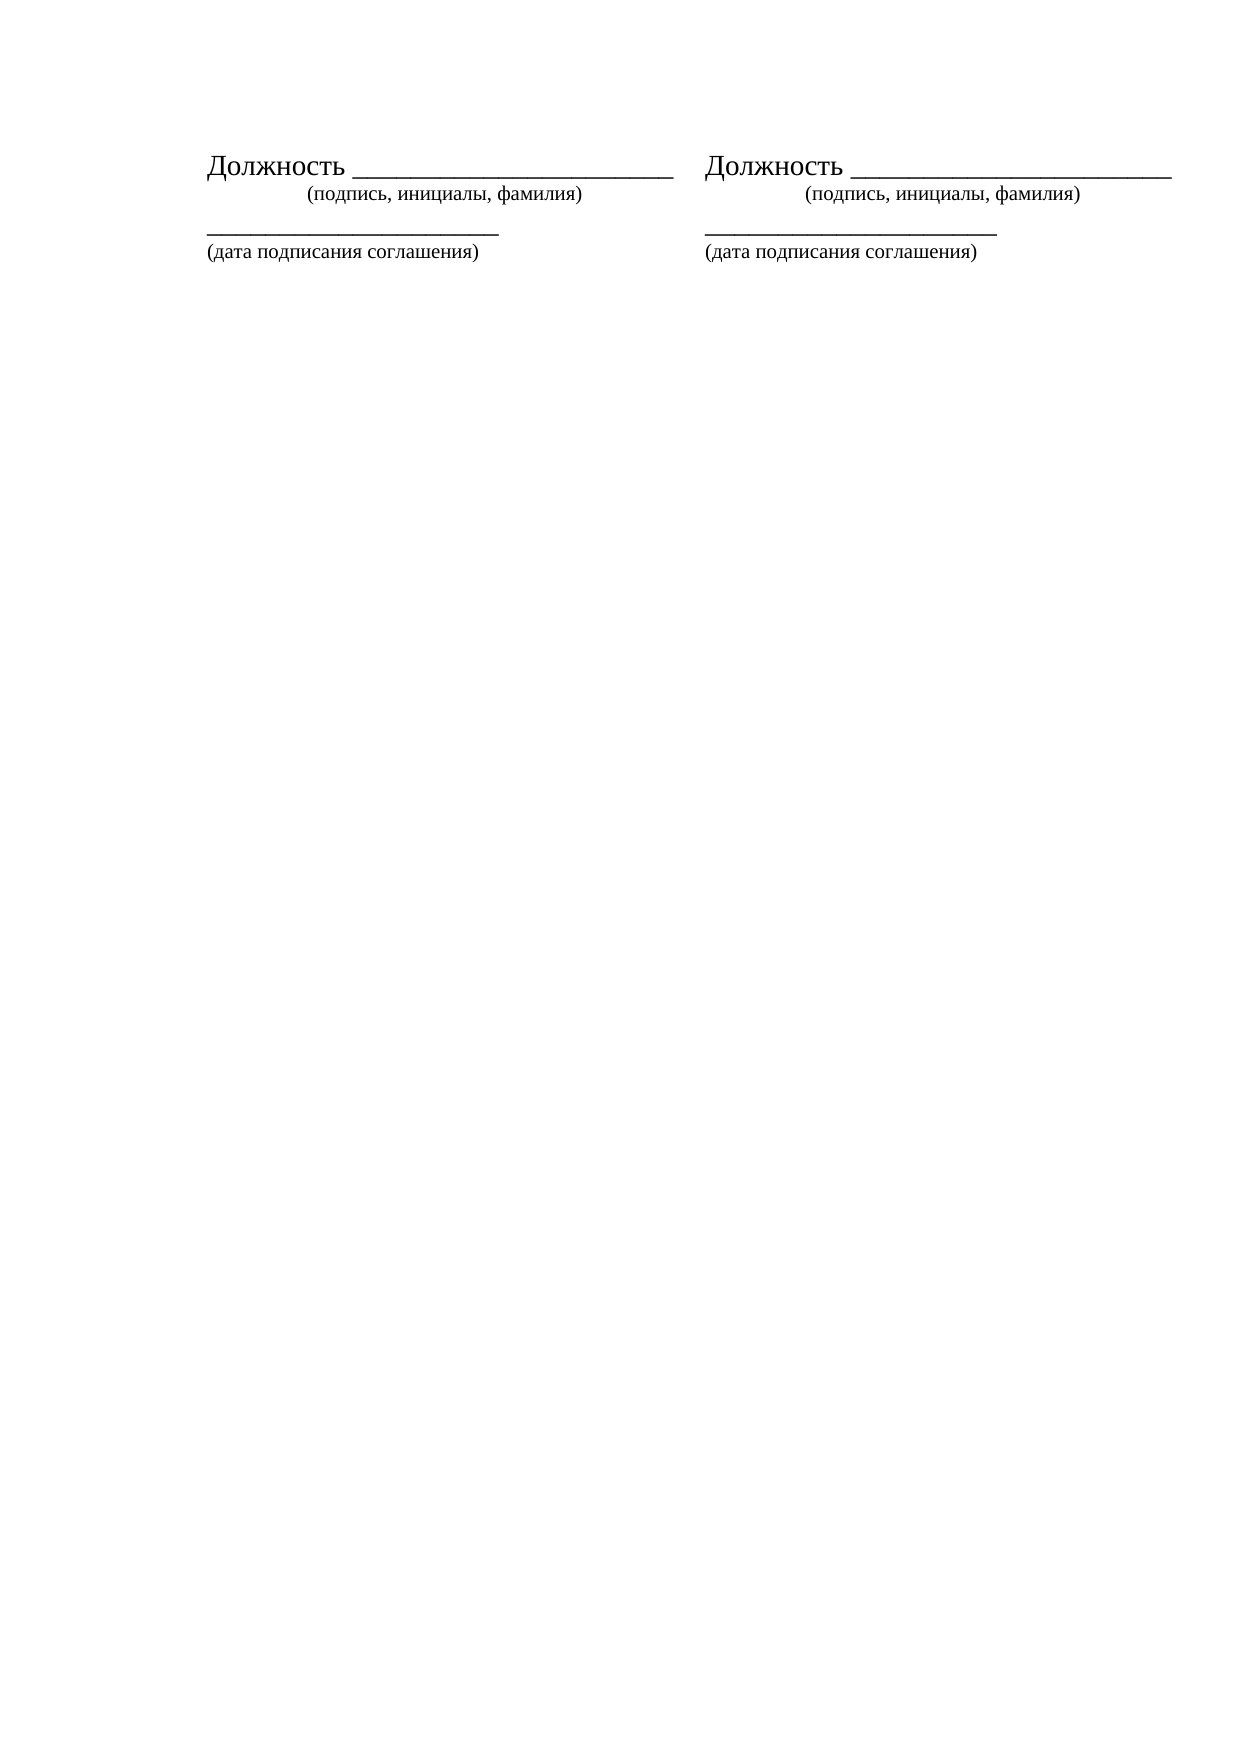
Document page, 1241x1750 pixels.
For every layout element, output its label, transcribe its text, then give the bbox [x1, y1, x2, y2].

table_header Должность ______________________ (подпись, инициалы, фамилия) ____________________ (дата подписания соглашения) [196, 148, 694, 263]
table_header Должность ______________________ (подпись, инициалы, фамилия) ____________________ (дата подписания соглашения) [694, 148, 1192, 263]
